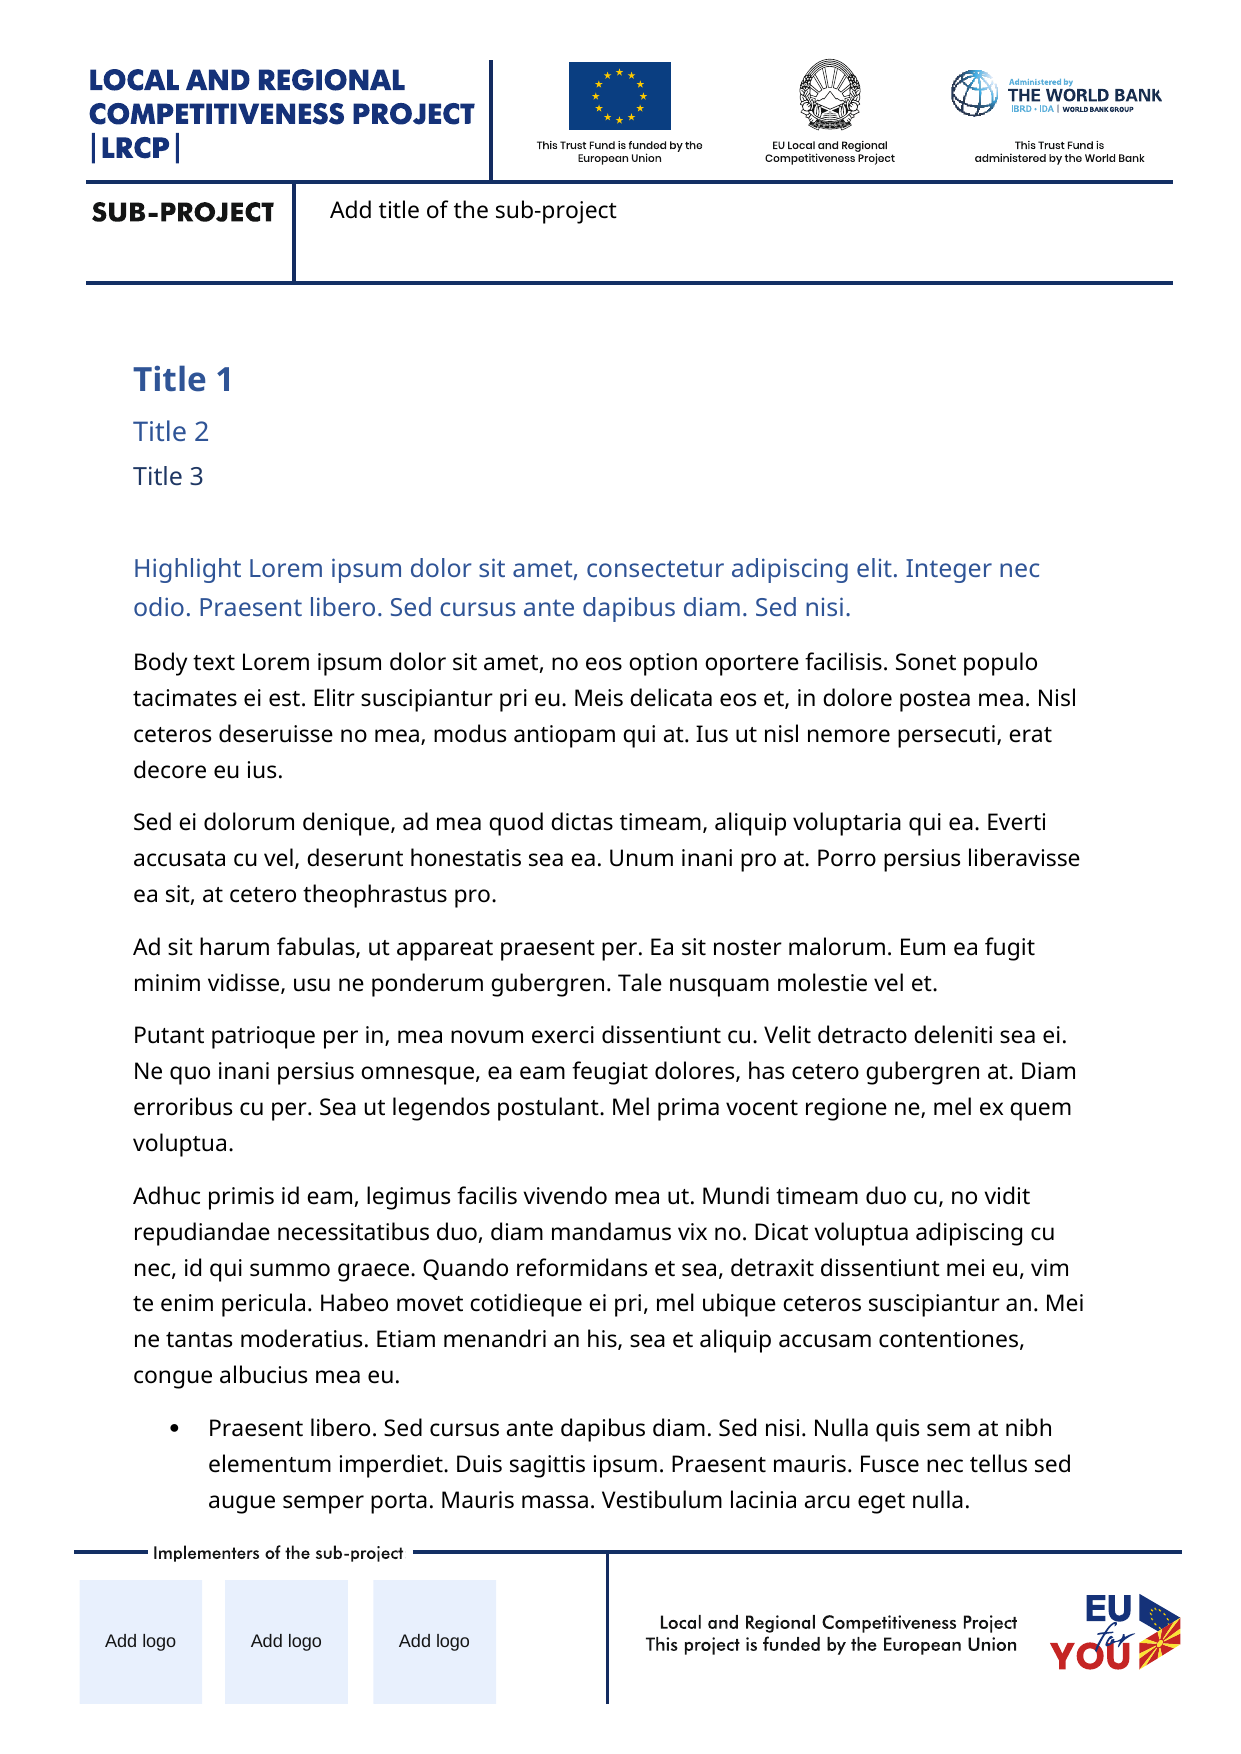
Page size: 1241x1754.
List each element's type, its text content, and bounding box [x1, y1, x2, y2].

text Ad sit harum fabulas, ut appareat praesent per. Ea sit noster malorum. Eum ea fugit minim vidisse, usu ne ponderum gubergren. Tale nusquam molestie vel et. [133, 931, 1093, 998]
text Highlight Lorem ipsum dolor sit amet, consectetur adipiscing elit. Integer nec odio. Praesent libero. Sed cursus ante dapibus diam. Sed nisi. [133, 551, 1093, 624]
subtitle Title 3 [133, 459, 1093, 493]
text Putant patrioque per in, mea novum exerci dissentiunt cu. Velit detracto deleniti sea ei. Ne quo inani persius omnesque, ea eam feugiat dolores, has cetero gubergren at. Diam erroribus cu per. Sea ut legendos postulant. Mel prima vocent regione ne, mel ex quem voluptua. [133, 1019, 1093, 1158]
text Praesent libero. Sed cursus ante dapibus diam. Sed nisi. Nulla quis sem at nibh elementum imperdiet. Duis sagittis ipsum. Praesent mauris. Fusce nec tellus sed augue semper porta. Mauris massa. Vestibulum lacinia arcu eget nulla. [170, 1412, 1093, 1515]
subtitle Title 1 [133, 356, 1093, 401]
text Adhuc primis id eam, legimus facilis vivendo mea ut. Mundi timeam duo cu, no vidit repudiandae necessitatibus duo, diam mandamus vix no. Dicat voluptua adipiscing cu nec, id qui summo graece. Quando reformidans et sea, detraxit dissentiunt mei eu, vim te enim pericula. Habeo movet cotidieque ei pri, mel ubique ceteros suscipiantur an. Mei ne tantas moderatius. Etiam menandri an his, sea et aliquip accusam contentiones, congue albucius mea eu. [133, 1179, 1093, 1391]
text Body text Lorem ipsum dolor sit amet, no eos option oportere facilisis. Sonet populo tacimates ei est. Elitr suscipiantur pri eu. Meis delicata eos et, in dolore postea mea. Nisl ceteros deseruisse no mea, modus antiopam qui at. Ius ut nisl nemore persecuti, erat decore eu ius. [133, 646, 1093, 785]
text Sed ei dolorum denique, ad mea quod dictas timeam, aliquip voluptaria qui ea. Everti accusata cu vel, deserunt honestatis sea ea. Unum inani pro at. Porro persius liberavisse ea sit, at cetero theophrastus pro. [133, 806, 1093, 909]
subtitle Title 2 [133, 412, 1093, 449]
